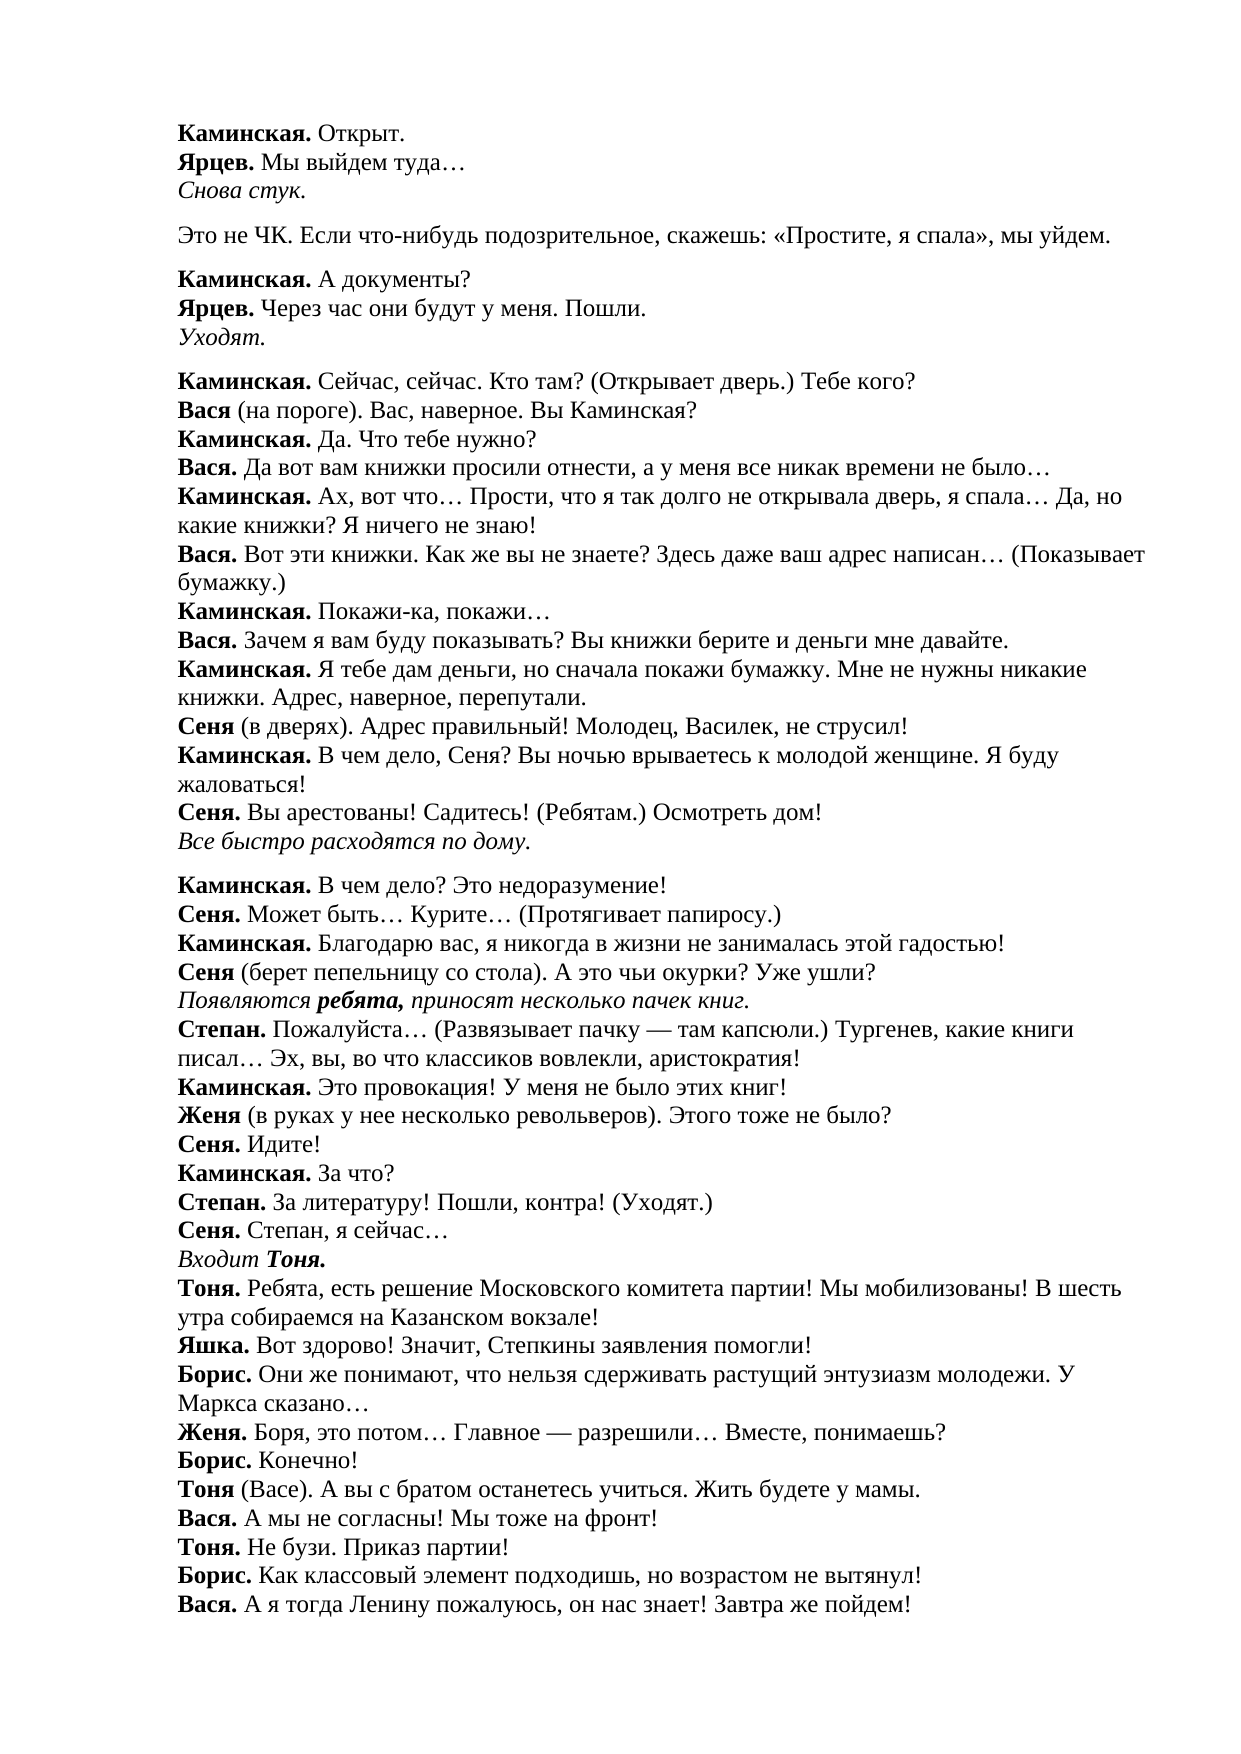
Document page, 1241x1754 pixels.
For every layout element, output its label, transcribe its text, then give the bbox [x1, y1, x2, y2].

text Сеня (берет пепельницу со стола). А это чьи окурки? Уже ушли? [177, 957, 1152, 986]
text Вася. А я тогда Ленину пожалуюсь, он нас знает! Завтра же пойдем! [177, 1589, 1152, 1618]
text Снова стук. [177, 176, 1152, 204]
text Борис. Они же понимают, что нельзя сдерживать растущий энтузиазм молодежи. У Маркса сказано… [177, 1359, 1152, 1417]
text Каминская. Благодарю вас, я никогда в жизни не занималась этой гадостью! [177, 928, 1152, 957]
text Входит Тоня. [177, 1244, 1152, 1273]
text Ярцев. Через час они будут у меня. Пошли. [177, 293, 1152, 322]
text Это не ЧК. Если что-нибудь подозрительное, скажешь: «Простите, я спала», мы уйдем. [177, 220, 1152, 249]
text Вася. Да вот вам книжки просили отнести, а у меня все никак времени не было… [177, 452, 1152, 481]
text Сеня. Степан, я сейчас… [177, 1216, 1152, 1244]
text Каминская. Ах, вот что… Прости, что я так долго не открывала дверь, я спала… Да, но какие книжки? Я ничего не знаю! [177, 481, 1152, 539]
text Борис. Конечно! [177, 1446, 1152, 1474]
text Каминская. В чем дело? Это недоразумение! [177, 871, 1152, 899]
text Сеня. Вы арестованы! Садитесь! (Ребятам.) Осмотреть дом! [177, 797, 1152, 826]
text Женя. Боря, это потом… Главное — разрешили… Вместе, понимаешь? [177, 1417, 1152, 1446]
text Сеня. Может быть… Курите… (Протягивает папиросу.) [177, 899, 1152, 928]
text Каминская. Я тебе дам деньги, но сначала покажи бумажку. Мне не нужны никакие книжки. Адрес, наверное, перепутали. [177, 654, 1152, 711]
text Степан. За литературу! Пошли, контра! (Уходят.) [177, 1187, 1152, 1216]
text Каминская. В чем дело, Сеня? Вы ночью врываетесь к молодой женщине. Я буду жаловаться! [177, 740, 1152, 797]
text Каминская. За что? [177, 1158, 1152, 1187]
text Уходят. [177, 322, 1152, 351]
text Каминская. А документы? [177, 264, 1152, 293]
text Каминская. Покажи-ка, покажи… [177, 596, 1152, 625]
text Ярцев. Мы выйдем туда… [177, 147, 1152, 176]
text Каминская. Да. Что тебе нужно? [177, 424, 1152, 452]
text Появляются ребята, приносят несколько пачек книг. [177, 986, 1152, 1014]
text Степан. Пожалуйста… (Развязывает пачку — там капсюли.) Тургенев, какие книги писал… Эх, вы, во что классиков вовлекли, аристократия! [177, 1014, 1152, 1072]
text Сеня (в дверях). Адрес правильный! Молодец, Василек, не струсил! [177, 711, 1152, 740]
text Вася. Вот эти книжки. Как же вы не знаете? Здесь даже ваш адрес написан… (Показывает бумажку.) [177, 539, 1152, 596]
text Вася (на пороге). Вас, наверное. Вы Каминская? [177, 395, 1152, 424]
text Сеня. Идите! [177, 1129, 1152, 1158]
text Тоня (Васе). А вы с братом останетесь учиться. Жить будете у мамы. [177, 1474, 1152, 1503]
text Тоня. Не бузи. Приказ партии! [177, 1532, 1152, 1561]
text Каминская. Открыт. [177, 118, 1152, 147]
text Яшка. Вот здорово! Значит, Степкины заявления помогли! [177, 1331, 1152, 1359]
text Вася. А мы не согласны! Мы тоже на фронт! [177, 1503, 1152, 1532]
text Вася. Зачем я вам буду показывать? Вы книжки берите и деньги мне давайте. [177, 625, 1152, 654]
text Женя (в руках у нее несколько револьверов). Этого тоже не было? [177, 1101, 1152, 1129]
text Тоня. Ребята, есть решение Московского комитета партии! Мы мобилизованы! В шесть утра собираемся на Казанском вокзале! [177, 1273, 1152, 1331]
text Все быстро расходятся по дому. [177, 826, 1152, 855]
text Каминская. Это провокация! У меня не было этих книг! [177, 1072, 1152, 1101]
text Каминская. Сейчас, сейчас. Кто там? (Открывает дверь.) Тебе кого? [177, 366, 1152, 395]
text Борис. Как классовый элемент подходишь, но возрастом не вытянул! [177, 1561, 1152, 1589]
